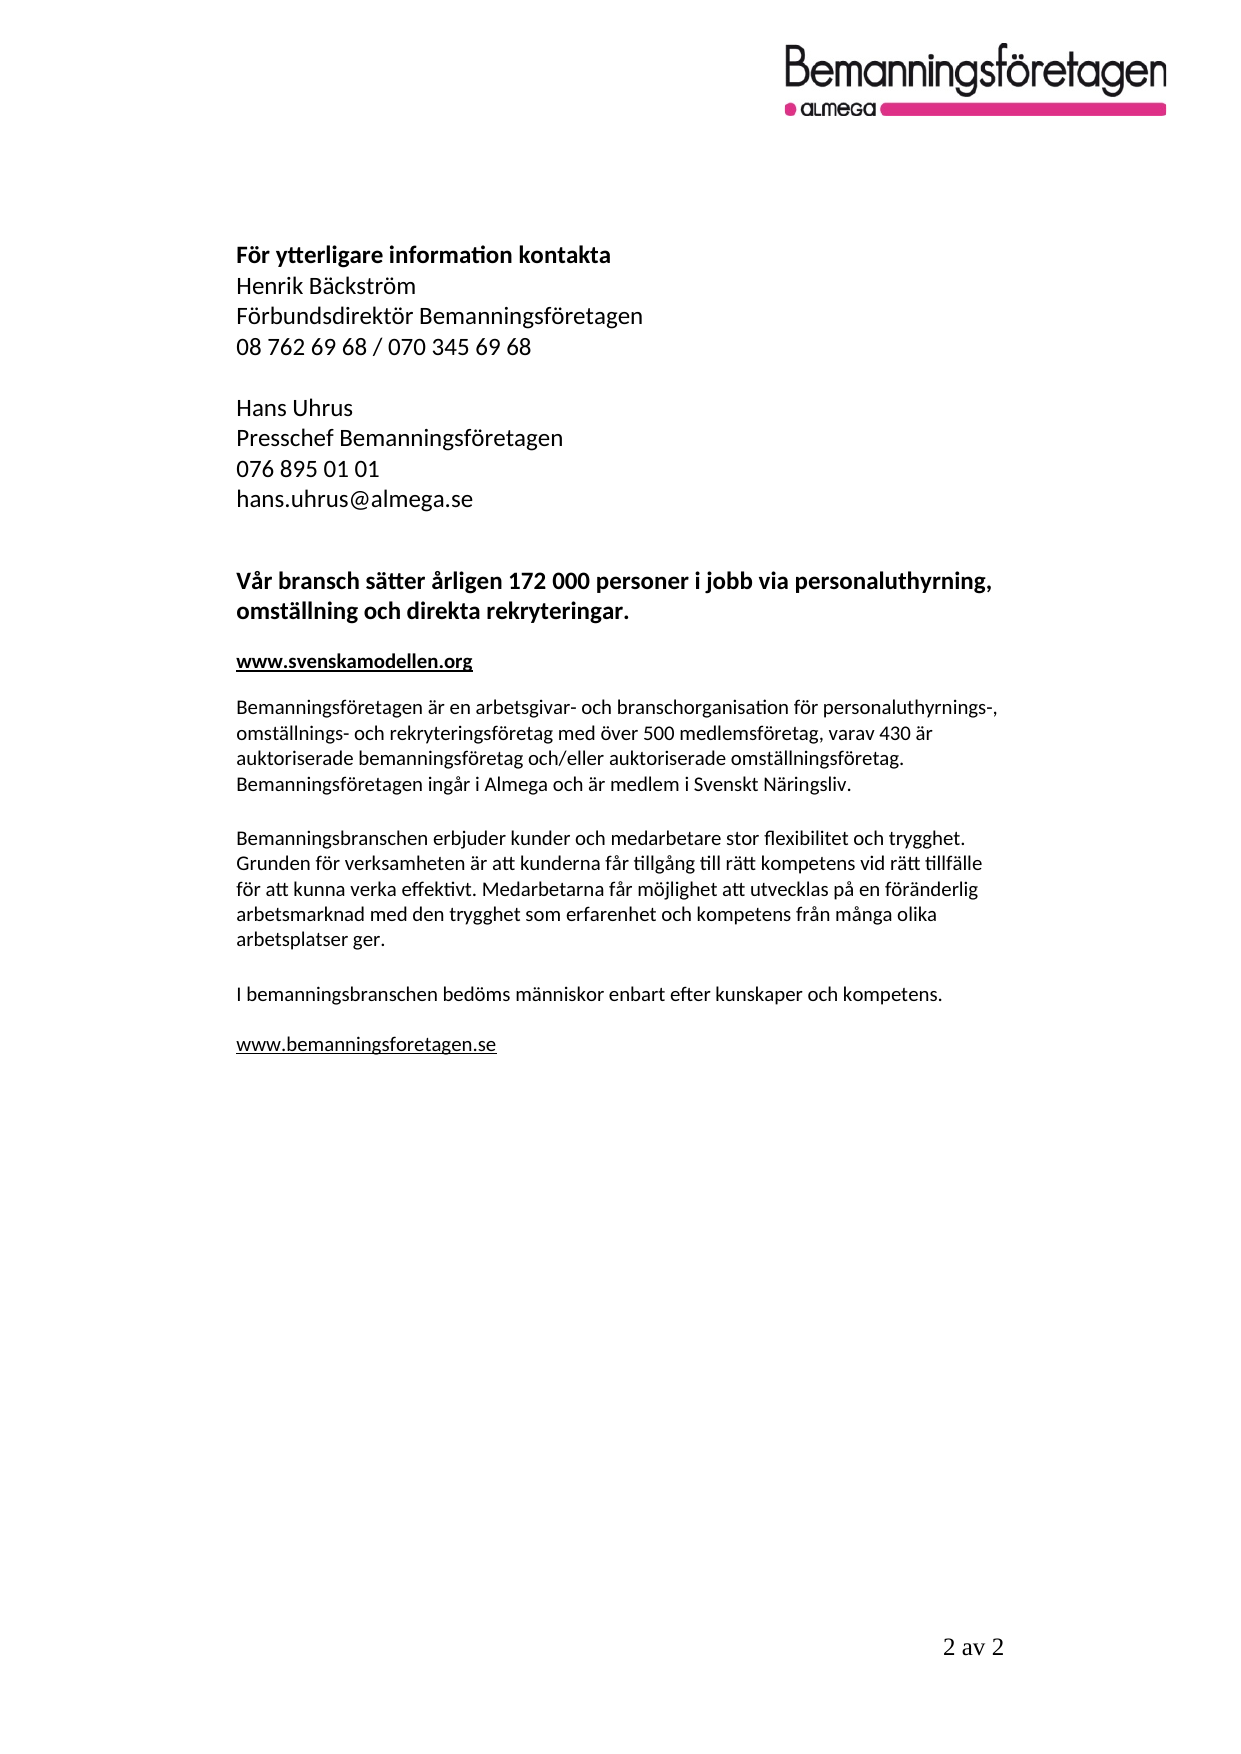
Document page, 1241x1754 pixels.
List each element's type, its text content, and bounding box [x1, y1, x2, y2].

text hans.uhrus@almega.se [236, 483, 1004, 514]
text 08 762 69 68 / 070 345 69 68 [236, 331, 1004, 361]
text Presschef Bemanningsföretagen [236, 422, 1004, 453]
text Bemanningsföretagen är en arbetsgivar- och branschorganisation för personaluthyrnings-, omställnings- och rekryteringsföretag med över 500 medlemsföretag, varav 430 är auktoriserade bemanningsföretag och/eller auktoriserade omställningsföretag. Bemanningsföretagen ingår i Almega och är medlem i Svenskt Näringsliv. [236, 694, 1004, 796]
text Förbundsdirektör Bemanningsföretagen [236, 300, 1004, 331]
text Henrik Bäckström [236, 270, 1004, 300]
text 076 895 01 01 [236, 453, 1004, 483]
text I bemanningsbranschen bedöms människor enbart efter kunskaper och kompetens. [236, 981, 1004, 1006]
text Hans Uhrus [236, 392, 1004, 422]
text Bemanningsbranschen erbjuder kunder och medarbetare stor flexibilitet och trygghet. Grunden för verksamheten är att kunderna får tillgång till rätt kompetens vid rätt tillfälle för att kunna verka effektivt. Medarbetarna får möjlighet att utvecklas på en föränderlig arbetsmarknad med den trygghet som erfarenhet och kompetens från många olika arbetsplatser ger. [236, 825, 1004, 952]
text www.svenskamodellen.org [236, 649, 1004, 674]
text Vår bransch sätter årligen 172 000 personer i jobb via personaluthyrning, omställning och direkta rekryteringar. [236, 565, 1004, 626]
text För ytterligare information kontakta [236, 239, 1004, 270]
picture [784, 43, 1167, 116]
text www.bemanningsforetagen.se [236, 1031, 1004, 1057]
